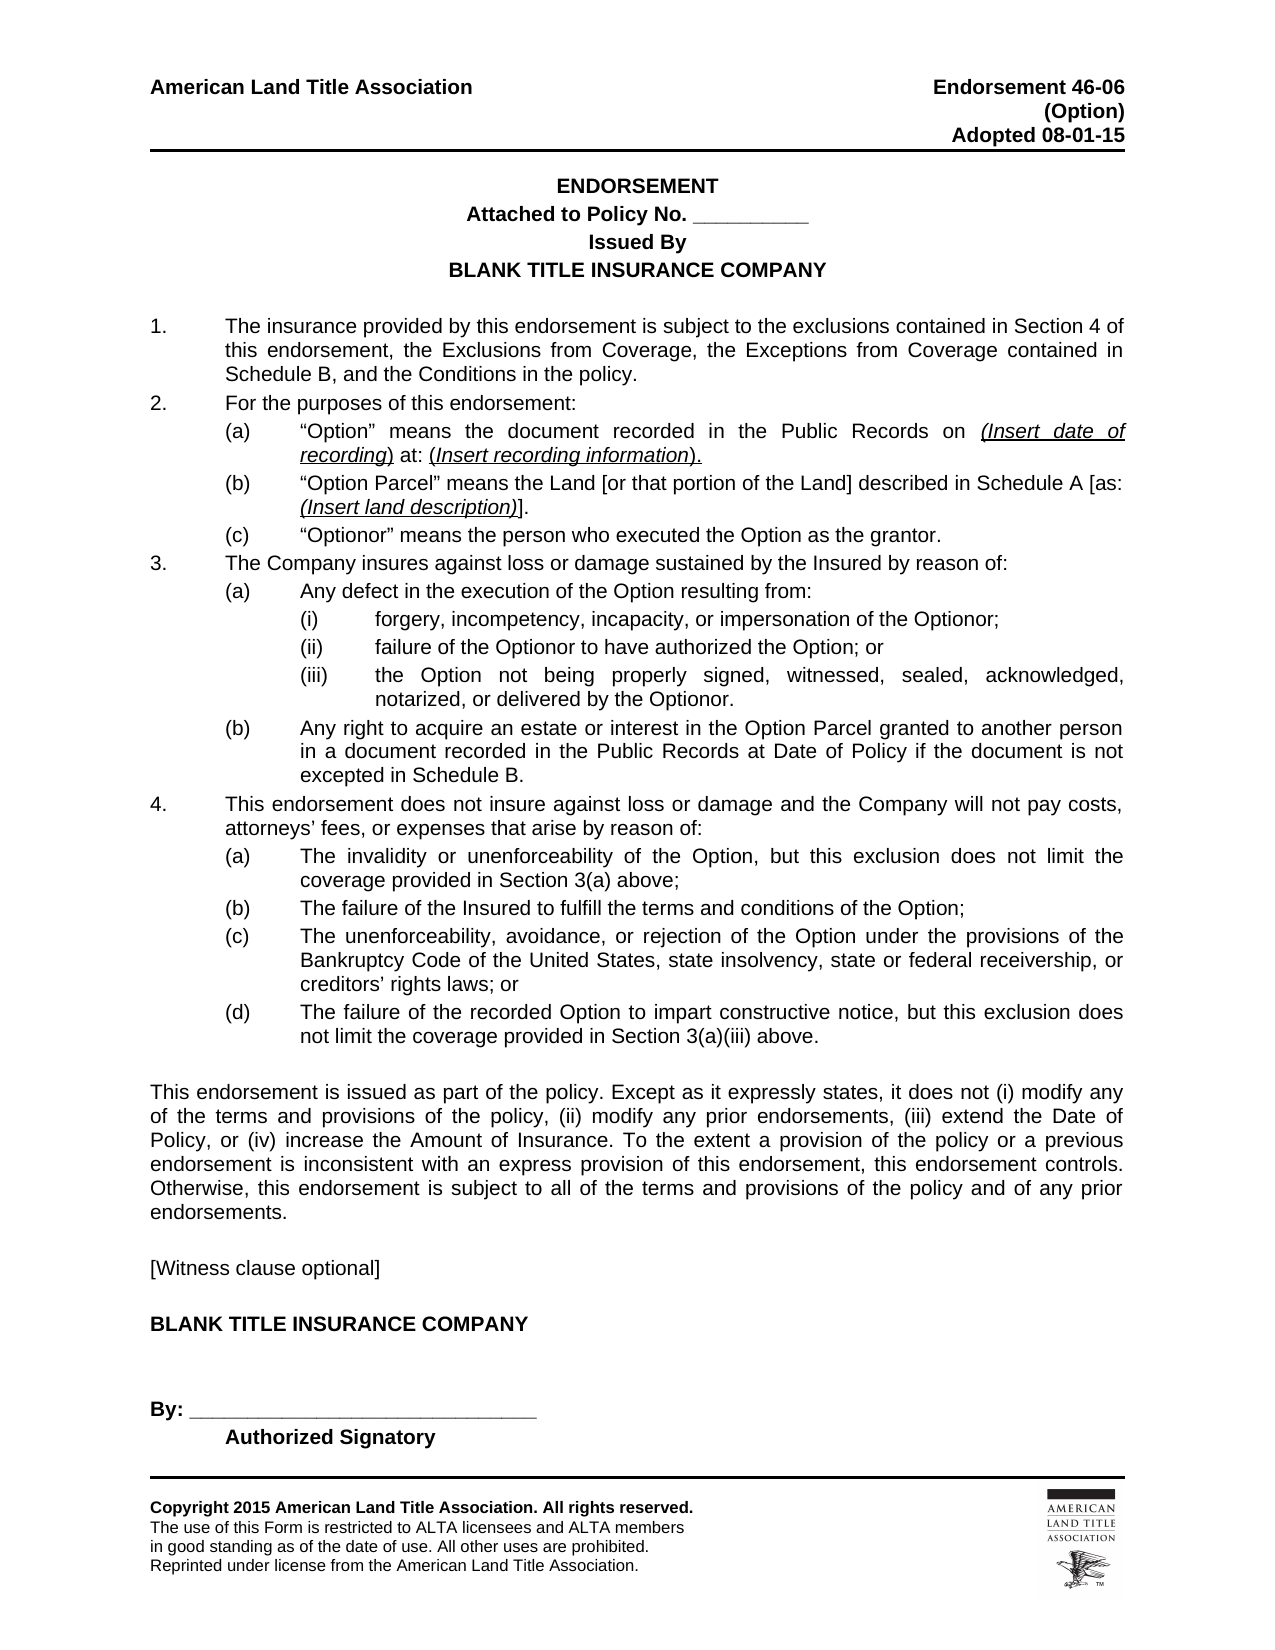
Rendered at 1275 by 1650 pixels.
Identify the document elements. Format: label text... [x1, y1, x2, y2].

text (ii) failure of the Optionor to have authorized the Option; or [300, 635, 1125, 659]
text 4. This endorsement does not insure against loss or damage and the Company will not pay costs, attorneys’ fees, or expenses that arise by reason of: [150, 791, 1125, 839]
text Authorized Signatory [150, 1425, 1125, 1449]
text 2. For the purposes of this endorsement: [150, 390, 1125, 414]
text BLANK TITLE INSURANCE COMPANY [150, 1312, 1125, 1336]
text (a) “Option” means the document recorded in the Public Records on (Insert date of recording) at: (Insert recording information). [225, 418, 1125, 466]
text (i) forgery, incompetency, incapacity, or impersonation of the Optionor; [225, 607, 1125, 631]
text (d) The failure of the recorded Option to impart constructive notice, but this exclusion does not limit the coverage provided in Section 3(a)(iii) above. [225, 1000, 1125, 1048]
text ENDORSEMENT [150, 174, 1125, 198]
text (a) Any defect in the execution of the Option resulting from: [225, 579, 1125, 603]
text (b) Any right to acquire an estate or interest in the Option Parcel granted to another person in a document recorded in the Public Records at Date of Policy if the document is not excepted in Schedule B. [225, 715, 1125, 787]
text This endorsement is issued as part of the policy. Except as it expressly states, it does not (i) modify any of the terms and provisions of the policy, (ii) modify any prior endorsements, (iii) extend the Date of Policy, or (iv) increase the Amount of Insurance. To the extent a provision of the policy or a previous endorsement is inconsistent with an express provision of this endorsement, this endorsement controls. Otherwise, this endorsement is subject to all of the terms and provisions of the policy and of any prior endorsements. [150, 1080, 1125, 1224]
text (a) The invalidity or unenforceability of the Option, but this exclusion does not limit the coverage provided in Section 3(a) above; [225, 843, 1125, 891]
text By: ______________________________ [150, 1397, 1125, 1421]
text (c) “Optionor” means the person who executed the Option as the grantor. [225, 523, 1125, 547]
text Issued By [150, 230, 1125, 254]
text Attached to Policy No. __________ [150, 202, 1125, 226]
text BLANK TITLE INSURANCE COMPANY [150, 258, 1125, 282]
picture [1037, 1479, 1125, 1601]
text 1. The insurance provided by this endorsement is subject to the exclusions contained in Section 4 of this endorsement, the Exclusions from Coverage, the Exceptions from Coverage contained in Schedule B, and the Conditions in the policy. [150, 314, 1125, 386]
text [Witness clause optional] [150, 1256, 1125, 1280]
text (b) The failure of the Insured to fulfill the terms and conditions of the Option; [225, 896, 1125, 919]
text (b) “Option Parcel” means the Land [or that portion of the Land] described in Schedule A [as: (Insert land description)]. [225, 471, 1125, 518]
text (c) The unenforceability, avoidance, or rejection of the Option under the provisions of the Bankruptcy Code of the United States, state insolvency, state or federal receivership, or creditors’ rights laws; or [225, 924, 1125, 996]
text 3. The Company insures against loss or damage sustained by the Insured by reason of: [150, 551, 1125, 575]
text (iii) the Option not being properly signed, witnessed, sealed, acknowledged, notarized, or delivered by the Optionor. [300, 663, 1125, 711]
